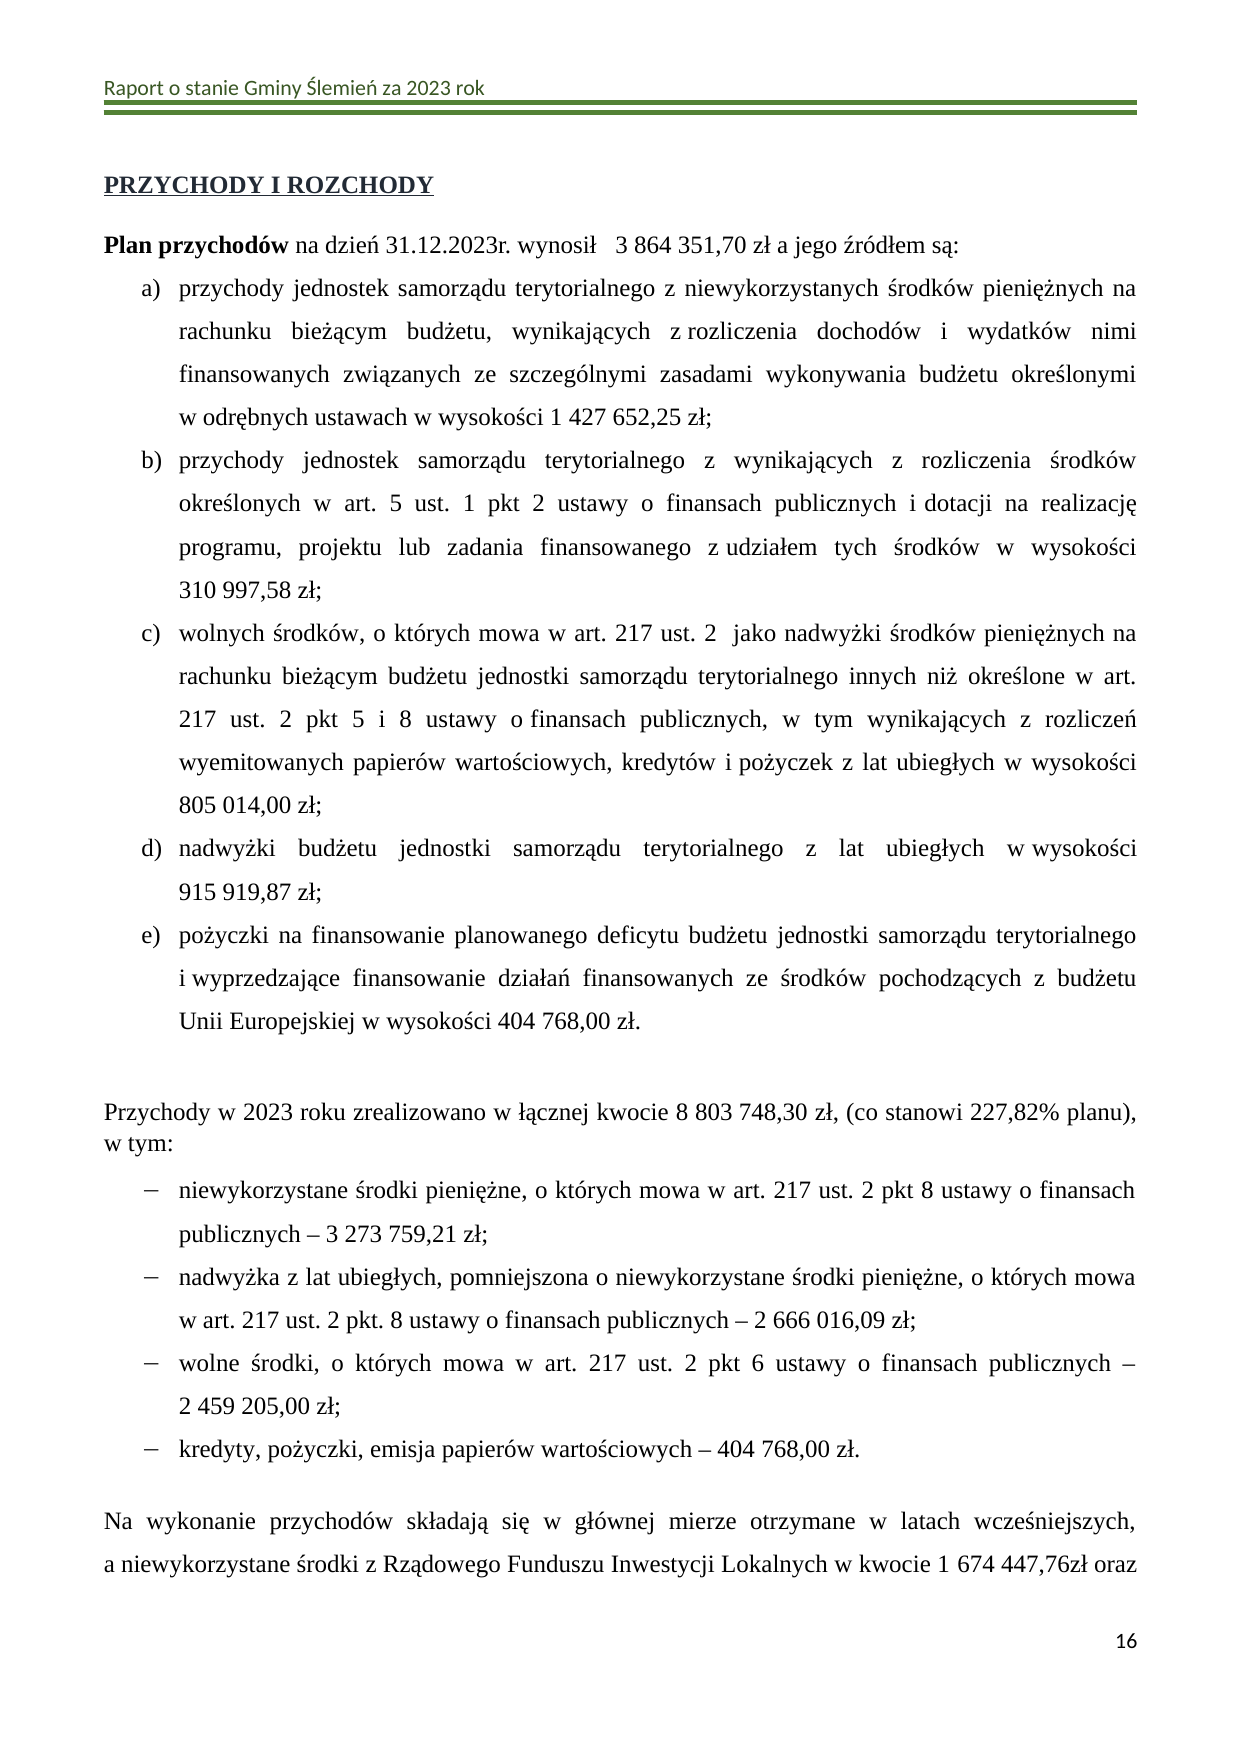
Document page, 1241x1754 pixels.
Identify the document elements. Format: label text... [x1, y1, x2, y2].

list wolne środki, o których mowa w art. 217 ust. 2 pkt 6 ustawy o finansach publicznych – 2 459 205,00 zł; [141, 1348, 1137, 1420]
list pożyczki na finansowanie planowanego deficytu budżetu jednostki samorządu terytorialnego i wyprzedzające finansowanie działań finansowanych ze środków pochodzących z budżetu Unii Europejskiej w wysokości 404 768,00 zł. [141, 920, 1137, 1035]
list nadwyżka z lat ubiegłych, pomniejszona o niewykorzystane środki pieniężne, o których mowa w art. 217 ust. 2 pkt. 8 ustawy o finansach publicznych – 2 666 016,09 zł; [141, 1262, 1137, 1334]
list wolnych środków, o których mowa w art. 217 ust. 2 jako nadwyżki środków pieniężnych na rachunku bieżącym budżetu jednostki samorządu terytorialnego innych niż określone w art. 217 ust. 2 pkt 5 i 8 ustawy o finansach publicznych, w tym wynikających z rozliczeń wyemitowanych papierów wartościowych, kredytów i pożyczek z lat ubiegłych w wysokości 805 014,00 zł; [141, 618, 1137, 819]
list niewykorzystane środki pieniężne, o których mowa w art. 217 ust. 2 pkt 8 ustawy o finansach publicznych – 3 273 759,21 zł; [141, 1176, 1137, 1247]
list przychody jednostek samorządu terytorialnego z niewykorzystanych środków pieniężnych na rachunku bieżącym budżetu, wynikających z rozliczenia dochodów i wydatków nimi finansowanych związanych ze szczególnymi zasadami wykonywania budżetu określonymi w odrębnych ustawach w wysokości 1 427 652,25 zł; [141, 273, 1137, 431]
list nadwyżki budżetu jednostki samorządu terytorialnego z lat ubiegłych w wysokości 915 919,87 zł; [141, 833, 1137, 905]
list przychody jednostek samorządu terytorialnego z wynikających z rozliczenia środków określonych w art. 5 ust. 1 pkt 2 ustawy o finansach publicznych i dotacji na realizację programu, projektu lub zadania finansowanego z udziałem tych środków w wysokości 310 997,58 zł; [141, 445, 1137, 603]
list kredyty, pożyczki, emisja papierów wartościowych – 404 768,00 zł. [141, 1434, 1137, 1463]
text PRZYCHODY I ROZCHODY [103, 170, 1137, 199]
text Plan przychodów na dzień 31.12.2023r. wynosił 3 864 351,70 zł a jego źródłem są: [103, 230, 1137, 258]
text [103, 1506, 1137, 1578]
text Przychody w 2023 roku zrealizowano w łącznej kwocie 8 803 748,30 zł, (co stanowi 227,82% planu), w tym: [103, 1097, 1137, 1157]
